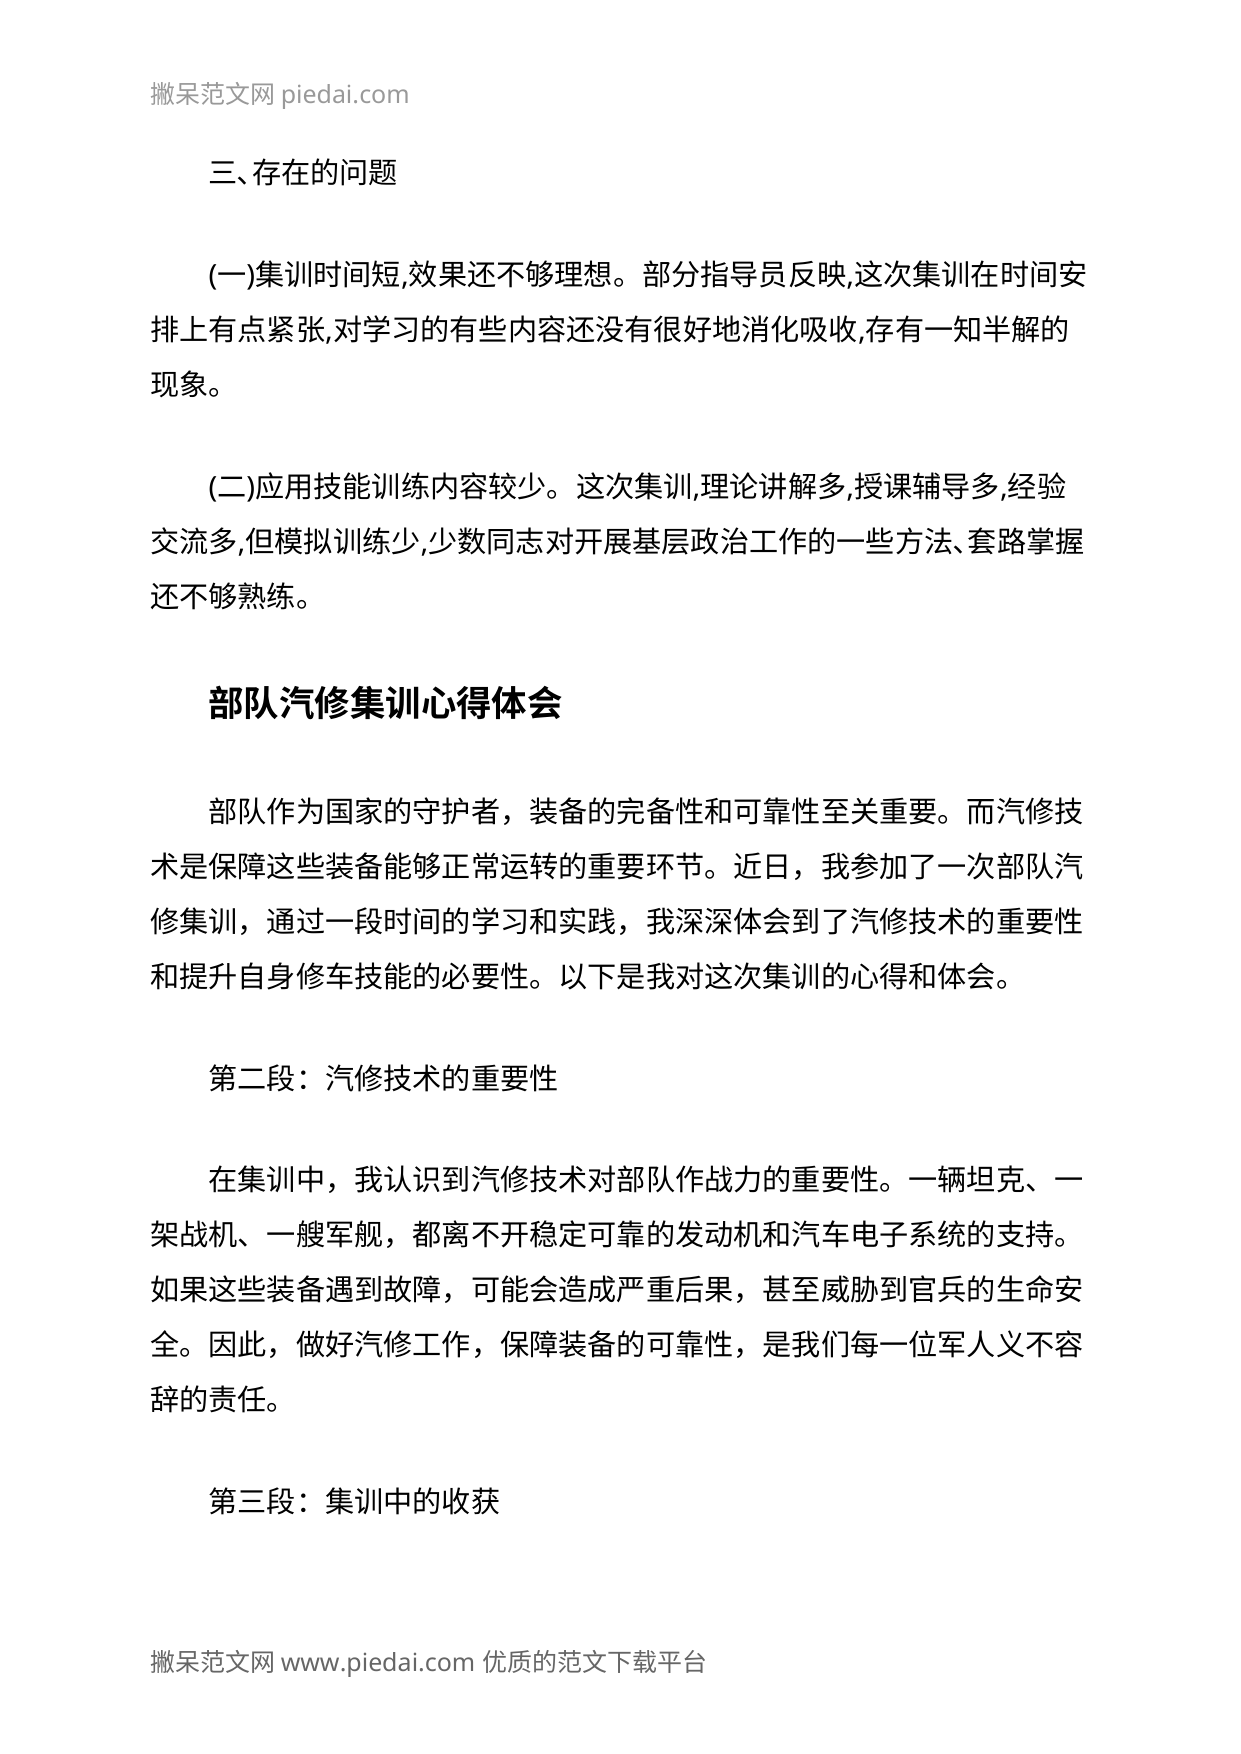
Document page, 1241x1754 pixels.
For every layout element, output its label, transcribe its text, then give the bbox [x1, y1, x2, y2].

text 在集训中，我认识到汽修技术对部队作战力的重要性。一辆坦克、一架战机、一艘军舰，都离不开稳定可靠的发动机和汽车电子系统的支持。如果这些装备遇到故障，可能会造成严重后果，甚至威胁到官兵的生命安全。因此，做好汽修工作，保障装备的可靠性，是我们每一位军人义不容辞的责任。 [150, 1157, 1090, 1419]
text 第三段：集训中的收获 [150, 1478, 1090, 1521]
text 部队作为国家的守护者，装备的完备性和可靠性至关重要。而汽修技术是保障这些装备能够正常运转的重要环节。近日，我参加了一次部队汽修集训，通过一段时间的学习和实践，我深深体会到了汽修技术的重要性和提升自身修车技能的必要性。以下是我对这次集训的心得和体会。 [150, 789, 1090, 996]
text (二)应用技能训练内容较少。这次集训,理论讲解多,授课辅导多,经验交流多,但模拟训练少,少数同志对开展基层政治工作的一些方法､套路掌握还不够熟练。 [150, 463, 1090, 616]
text 第二段：汽修技术的重要性 [150, 1055, 1090, 1097]
text 三､存在的问题 [150, 150, 1090, 192]
text (一)集训时间短,效果还不够理想。部分指导员反映,这次集训在时间安排上有点紧张,对学习的有些内容还没有很好地消化吸收,存有一知半解的现象。 [150, 252, 1090, 404]
text 部队汽修集训心得体会 [150, 675, 1090, 727]
